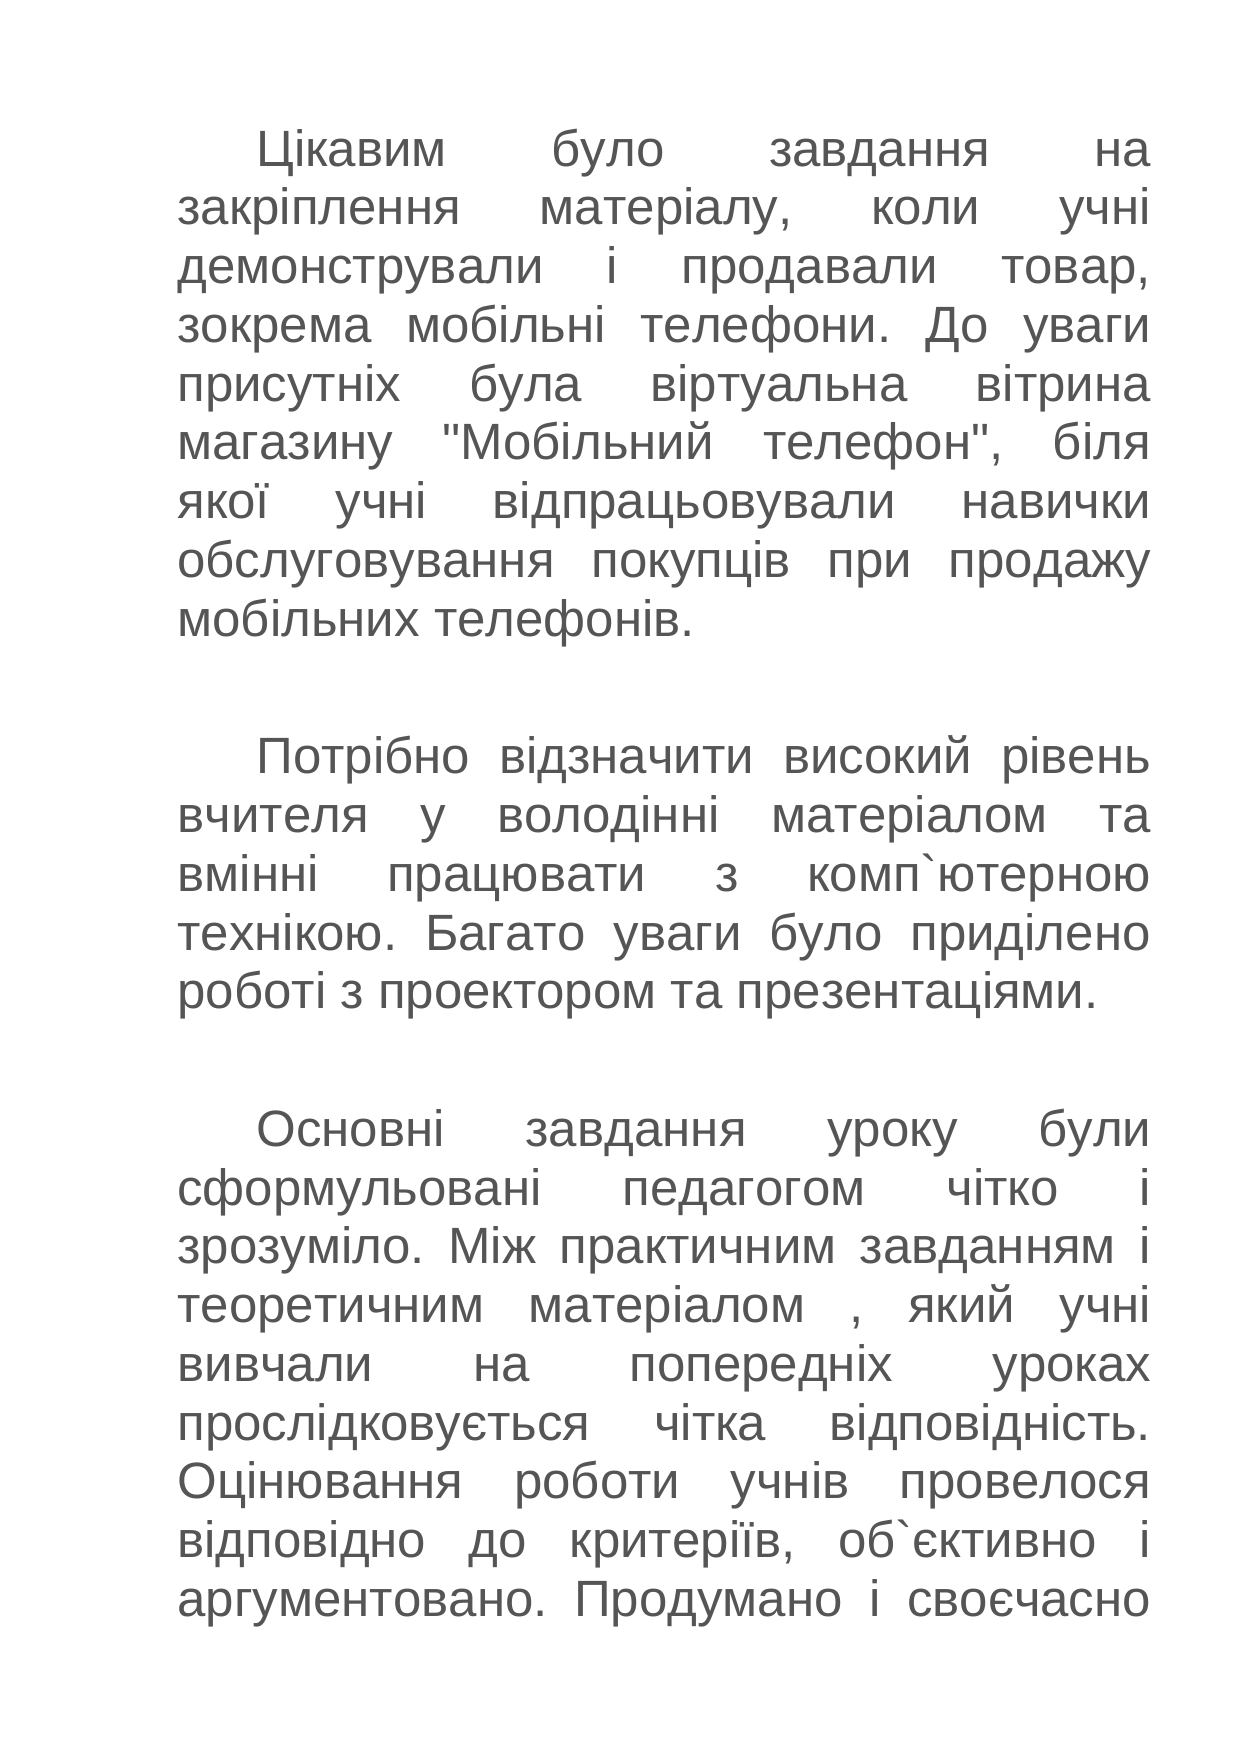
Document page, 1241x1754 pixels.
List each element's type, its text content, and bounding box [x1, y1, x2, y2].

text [177, 1098, 1152, 1627]
text Потрібно відзначити високий рівень вчителя у володінні матеріалом та вмінні працювати з комп`ютерною технікою. Багато уваги було приділено роботі з проектором та презентаціями. [177, 726, 1152, 1019]
text Цікавим було завдання на закріплення матеріалу, коли учні демонстрували і продавали товар, зокрема мобільні телефони. До уваги присутніх була віртуальна вітрина магазину "Мобільний телефон", біля якої учні відпрацьовували навички обслуговування покупців при продажу мобільних телефонів. [177, 118, 1152, 647]
